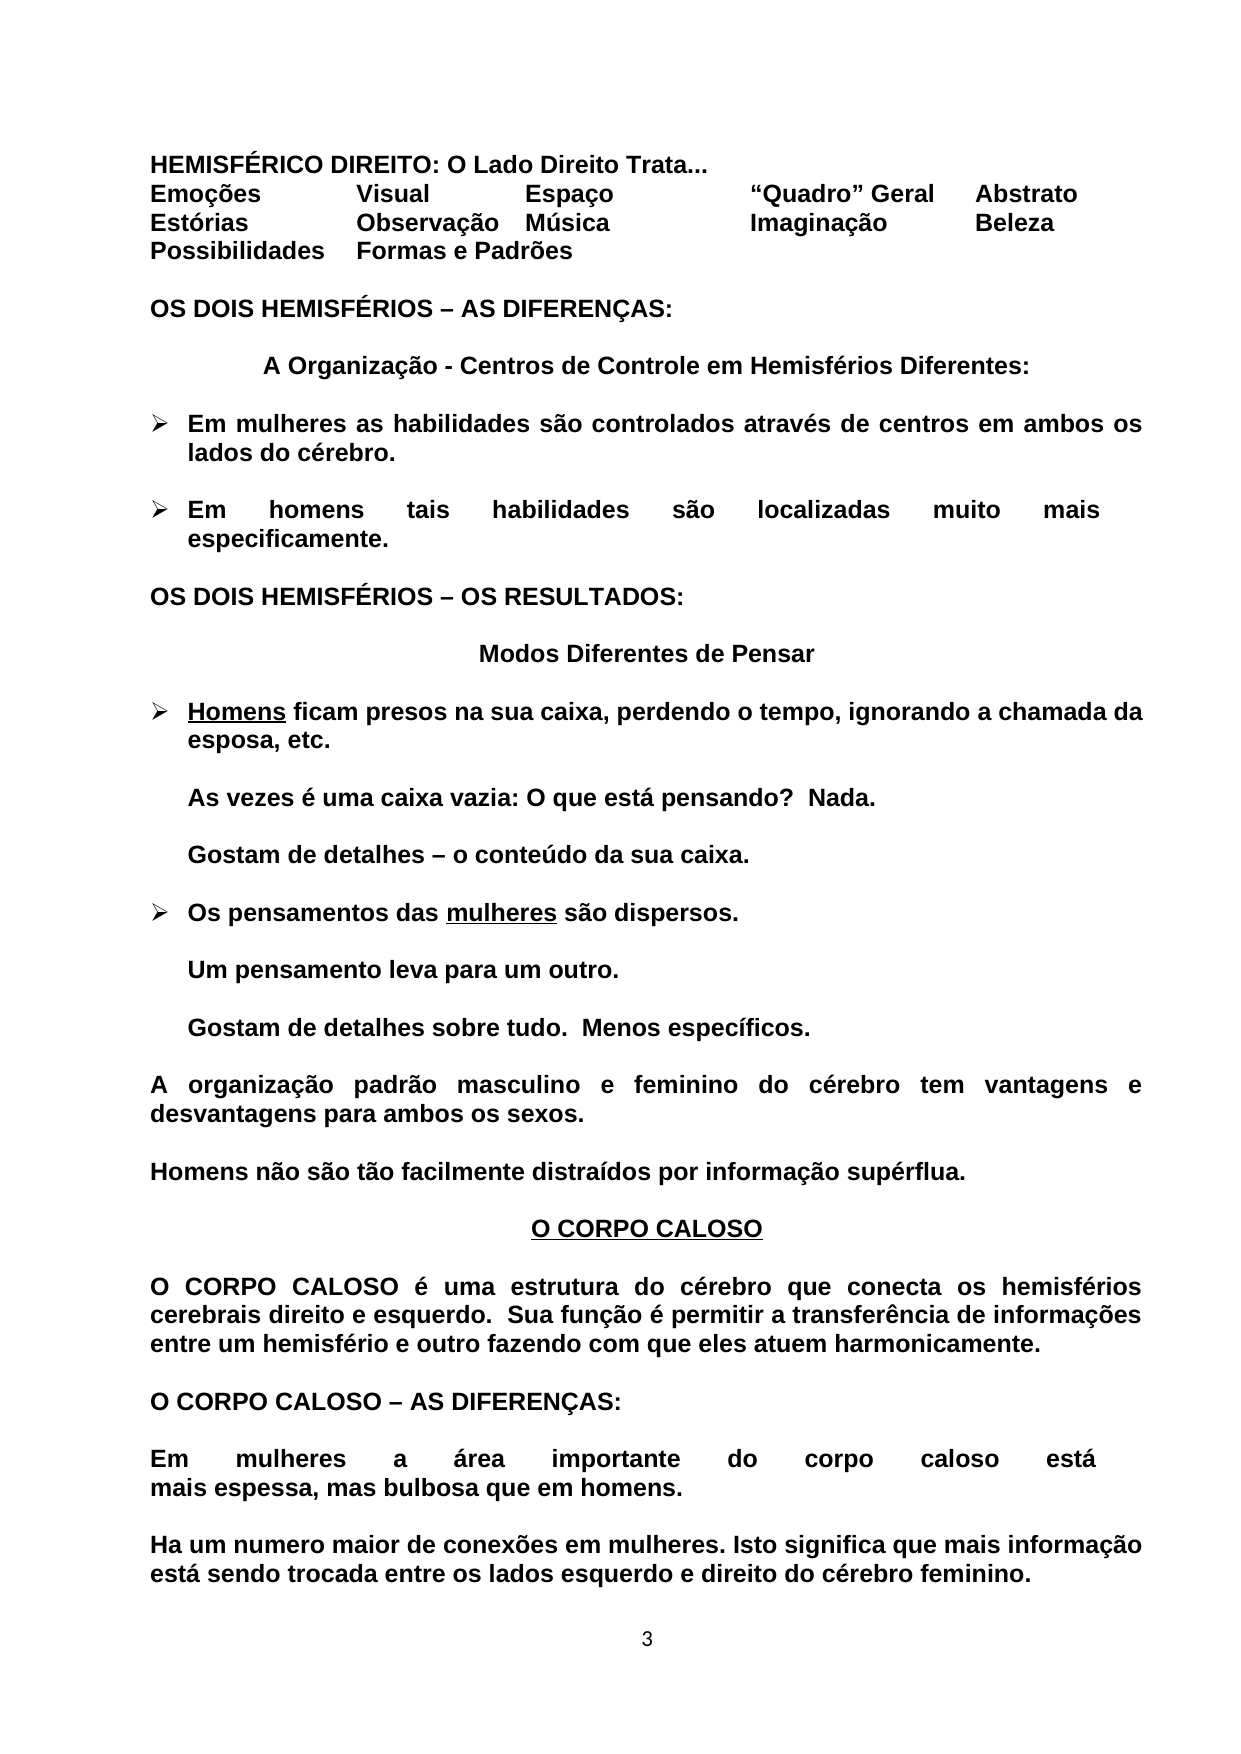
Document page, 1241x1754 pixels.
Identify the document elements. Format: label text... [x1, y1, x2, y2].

text Possibilidades Formas e Padrões [150, 236, 1144, 265]
text Homens não são tão facilmente distraídos por informação supérflua. [150, 1157, 1144, 1185]
text Gostam de detalhes sobre tudo. Menos específicos. [150, 1013, 1144, 1042]
text Um pensamento leva para um outro. [150, 955, 1144, 984]
list Homens ficam presos na sua caixa, perdendo o tempo, ignorando a chamada da esposa, etc. [150, 696, 1144, 754]
text A Organização - Centros de Controle em Hemisférios Diferentes: [150, 351, 1144, 380]
text A organização padrão masculino e feminino do cérebro tem vantagens e desvantagens para ambos os sexos. [150, 1070, 1144, 1128]
list Em mulheres as habilidades são controlados através de centros em ambos os lados do cérebro. [150, 409, 1144, 466]
text Ha um numero maior de conexões em mulheres. Isto significa que mais informação está sendo trocada entre os lados esquerdo e direito do cérebro feminino. [150, 1530, 1144, 1588]
text Emoções Visual Espaço “Quadro” Geral Abstrato [150, 179, 1144, 207]
text O CORPO CALOSO é uma estrutura do cérebro que conecta os hemisférios cerebrais direito e esquerdo. Sua função é permitir a transferência de informações entre um hemisfério e outro fazendo com que eles atuem harmonicamente. [150, 1272, 1144, 1358]
text As vezes é uma caixa vazia: O que está pensando? Nada. [150, 783, 1144, 812]
text Em mulheres a área importante do corpo caloso está mais espessa, mas bulbosa que em homens. [150, 1444, 1144, 1502]
text O CORPO CALOSO – AS DIFERENÇAS: [150, 1387, 1144, 1415]
list Os pensamentos das mulheres são dispersos. [150, 898, 1144, 927]
text O CORPO CALOSO [150, 1214, 1144, 1243]
text Gostam de detalhes – o conteúdo da sua caixa. [150, 840, 1144, 869]
text OS DOIS HEMISFÉRIOS – OS RESULTADOS: [150, 581, 1144, 610]
text OS DOIS HEMISFÉRIOS – AS DIFERENÇAS: [150, 294, 1144, 322]
text Modos Diferentes de Pensar [150, 639, 1144, 668]
list Em homens tais habilidades são localizadas muito mais especificamente. [150, 495, 1144, 553]
text Estórias Observação Música Imaginação Beleza [150, 207, 1144, 236]
text HEMISFÉRICO DIREITO: O Lado Direito Trata... [150, 150, 1144, 179]
